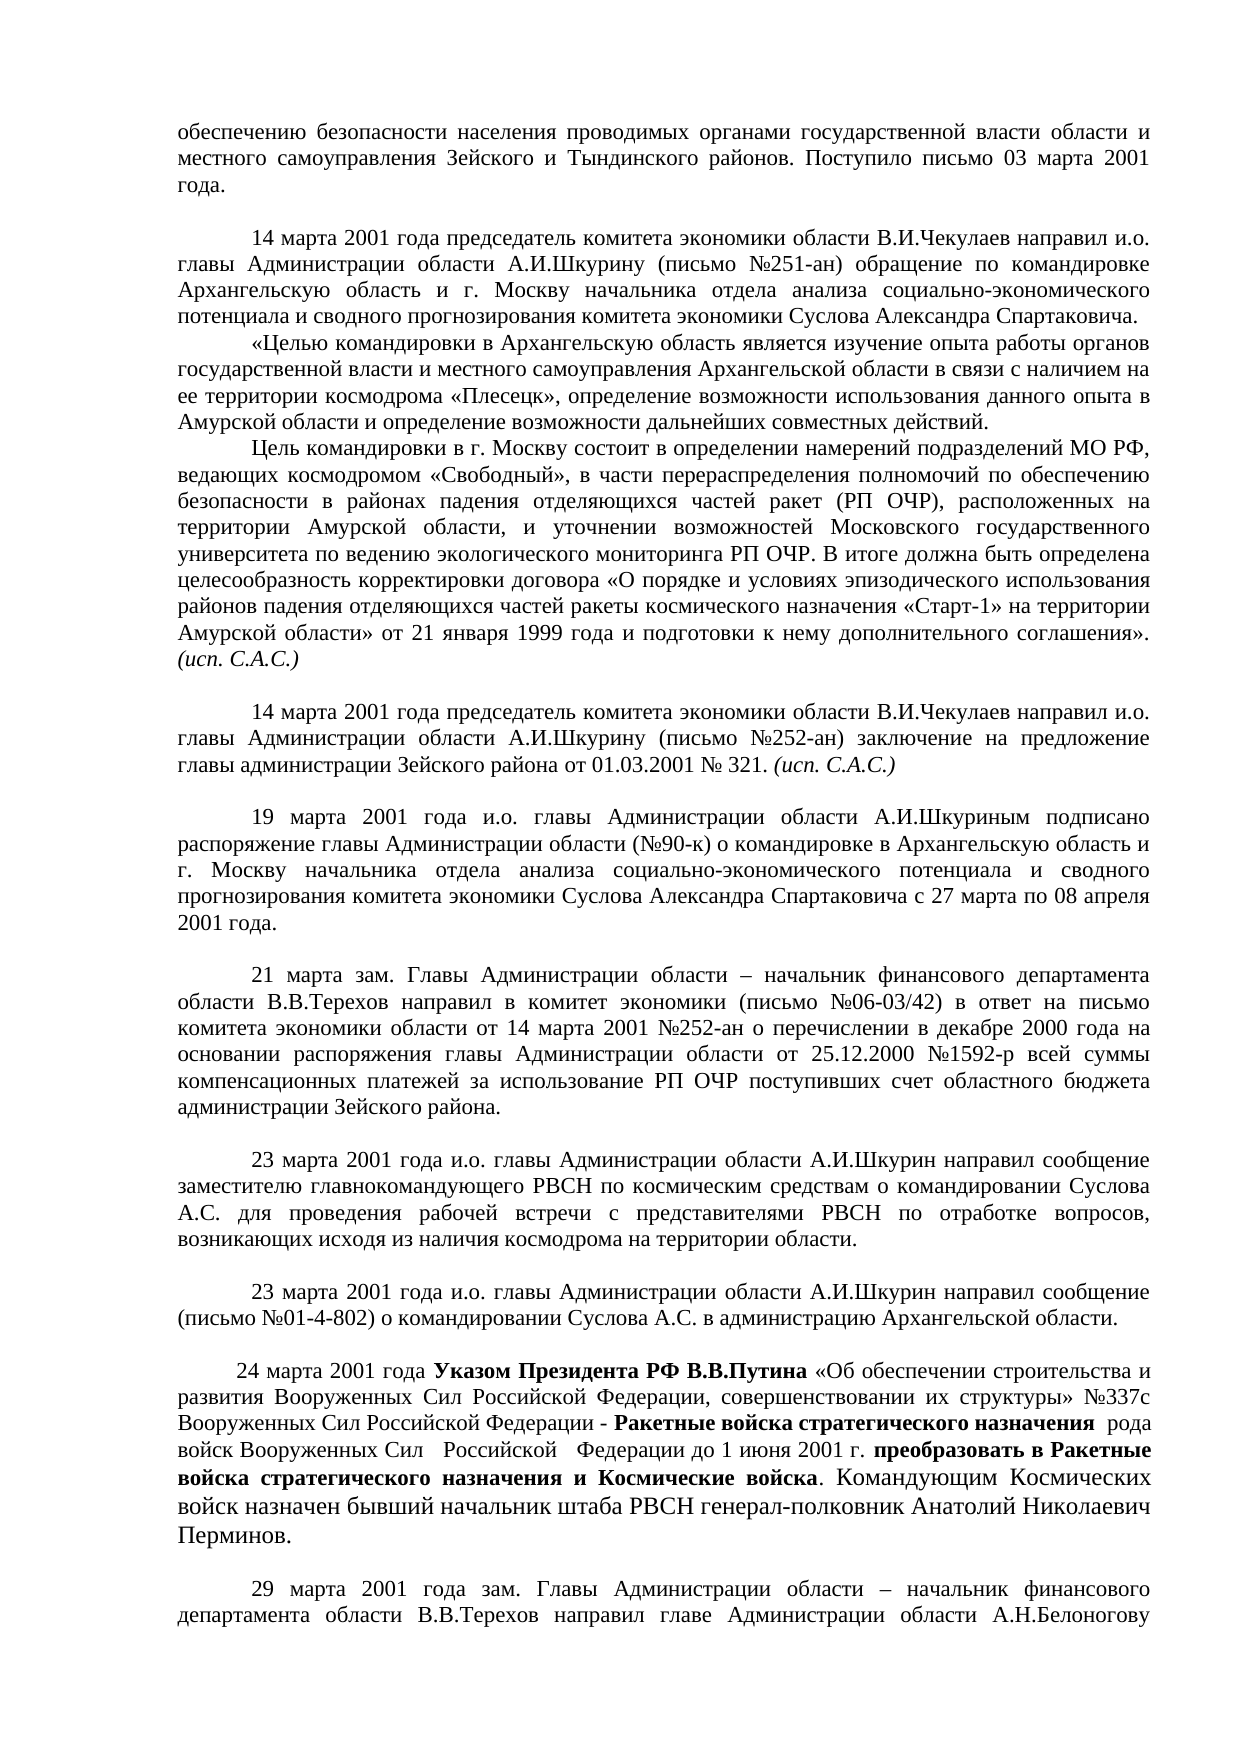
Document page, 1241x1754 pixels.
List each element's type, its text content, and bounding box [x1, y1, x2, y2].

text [177, 118, 1152, 197]
text 23 марта 2001 года и.о. главы Администрации области А.И.Шкурин направил сообщение (письмо №01-4-802) о командировании Суслова А.С. в администрацию Архангельской области. [177, 1278, 1152, 1330]
text «Целью командировки в Архангельскую область является изучение опыта работы органов государственной власти и местного самоуправления Архангельской области в связи с наличием на ее территории космодрома «Плесецк», определение возможности использования данного опыта в Амурской области и определение возможности дальнейших совместных действий. [177, 329, 1152, 434]
text 14 марта 2001 года председатель комитета экономики области В.И.Чекулаев направил и.о. главы Администрации области А.И.Шкурину (письмо №252-ан) заключение на предложение главы администрации Зейского района от 01.03.2001 № 321. (исп. С.А.С.) [177, 698, 1152, 777]
text 21 марта зам. Главы Администрации области – начальник финансового департамента области В.В.Терехов направил в комитет экономики (письмо №06-03/42) в ответ на письмо комитета экономики области от 14 марта 2001 №252-ан о перечислении в декабре 2000 года на основании распоряжения главы Администрации области от 25.12.2000 №1592-р всей суммы компенсационных платежей за использование РП ОЧР поступивших счет областного бюджета администрации Зейского района. [177, 961, 1152, 1119]
text 14 марта 2001 года председатель комитета экономики области В.И.Чекулаев направил и.о. главы Администрации области А.И.Шкурину (письмо №251-ан) обращение по командировке Архангельскую область и г. Москву начальника отдела анализа социально-экономического потенциала и сводного прогнозирования комитета экономики Суслова Александра Спартаковича. [177, 223, 1152, 329]
text 24 марта 2001 года Указом Президента РФ В.В.Путина «Об обеспечении строительства и развития Вооруженных Сил Российской Федерации, совершенствовании их структуры» №337c Вооруженных Сил Российской Федерации - Ракетные войска стратегического назначения рода войск Вооруженных Сил Российской Федерации до 1 июня 2001 г. преобразовать в Ракетные войска стратегического назначения и Космические войска. Командующим Космических войск назначен бывший начальник штаба РВСН генерал-полковник Анатолий Николаевич Перминов. [177, 1357, 1152, 1548]
text 23 марта 2001 года и.о. главы Администрации области А.И.Шкурин направил сообщение заместителю главнокомандующего РВСН по космическим средствам о командировании Суслова А.С. для проведения рабочей встречи с представителями РВСН по отработке вопросов, возникающих исходя из наличия космодрома на территории области. [177, 1146, 1152, 1251]
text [177, 1575, 1152, 1627]
text Цель командировки в г. Москву состоит в определении намерений подразделений МО РФ, ведающих космодромом «Свободный», в части перераспределения полномочий по обеспечению безопасности в районах падения отделяющихся частей ракет (РП ОЧР), расположенных на территории Амурской области, и уточнении возможностей Московского государственного университета по ведению экологического мониторинга РП ОЧР. В итоге должна быть определена целесообразность корректировки договора «О порядке и условиях эпизодического использования районов падения отделяющихся частей ракеты космического назначения «Старт-1» на территории Амурской области» от 21 января 1999 года и подготовки к нему дополнительного соглашения». (исп. С.А.С.) [177, 434, 1152, 672]
text 19 марта 2001 года и.о. главы Администрации области А.И.Шкуриным подписано распоряжение главы Администрации области (№90-к) о командировке в Архангельскую область и г. Москву начальника отдела анализа социально-экономического потенциала и сводного прогнозирования комитета экономики Суслова Александра Спартаковича с 27 марта по 08 апреля 2001 года. [177, 803, 1152, 935]
